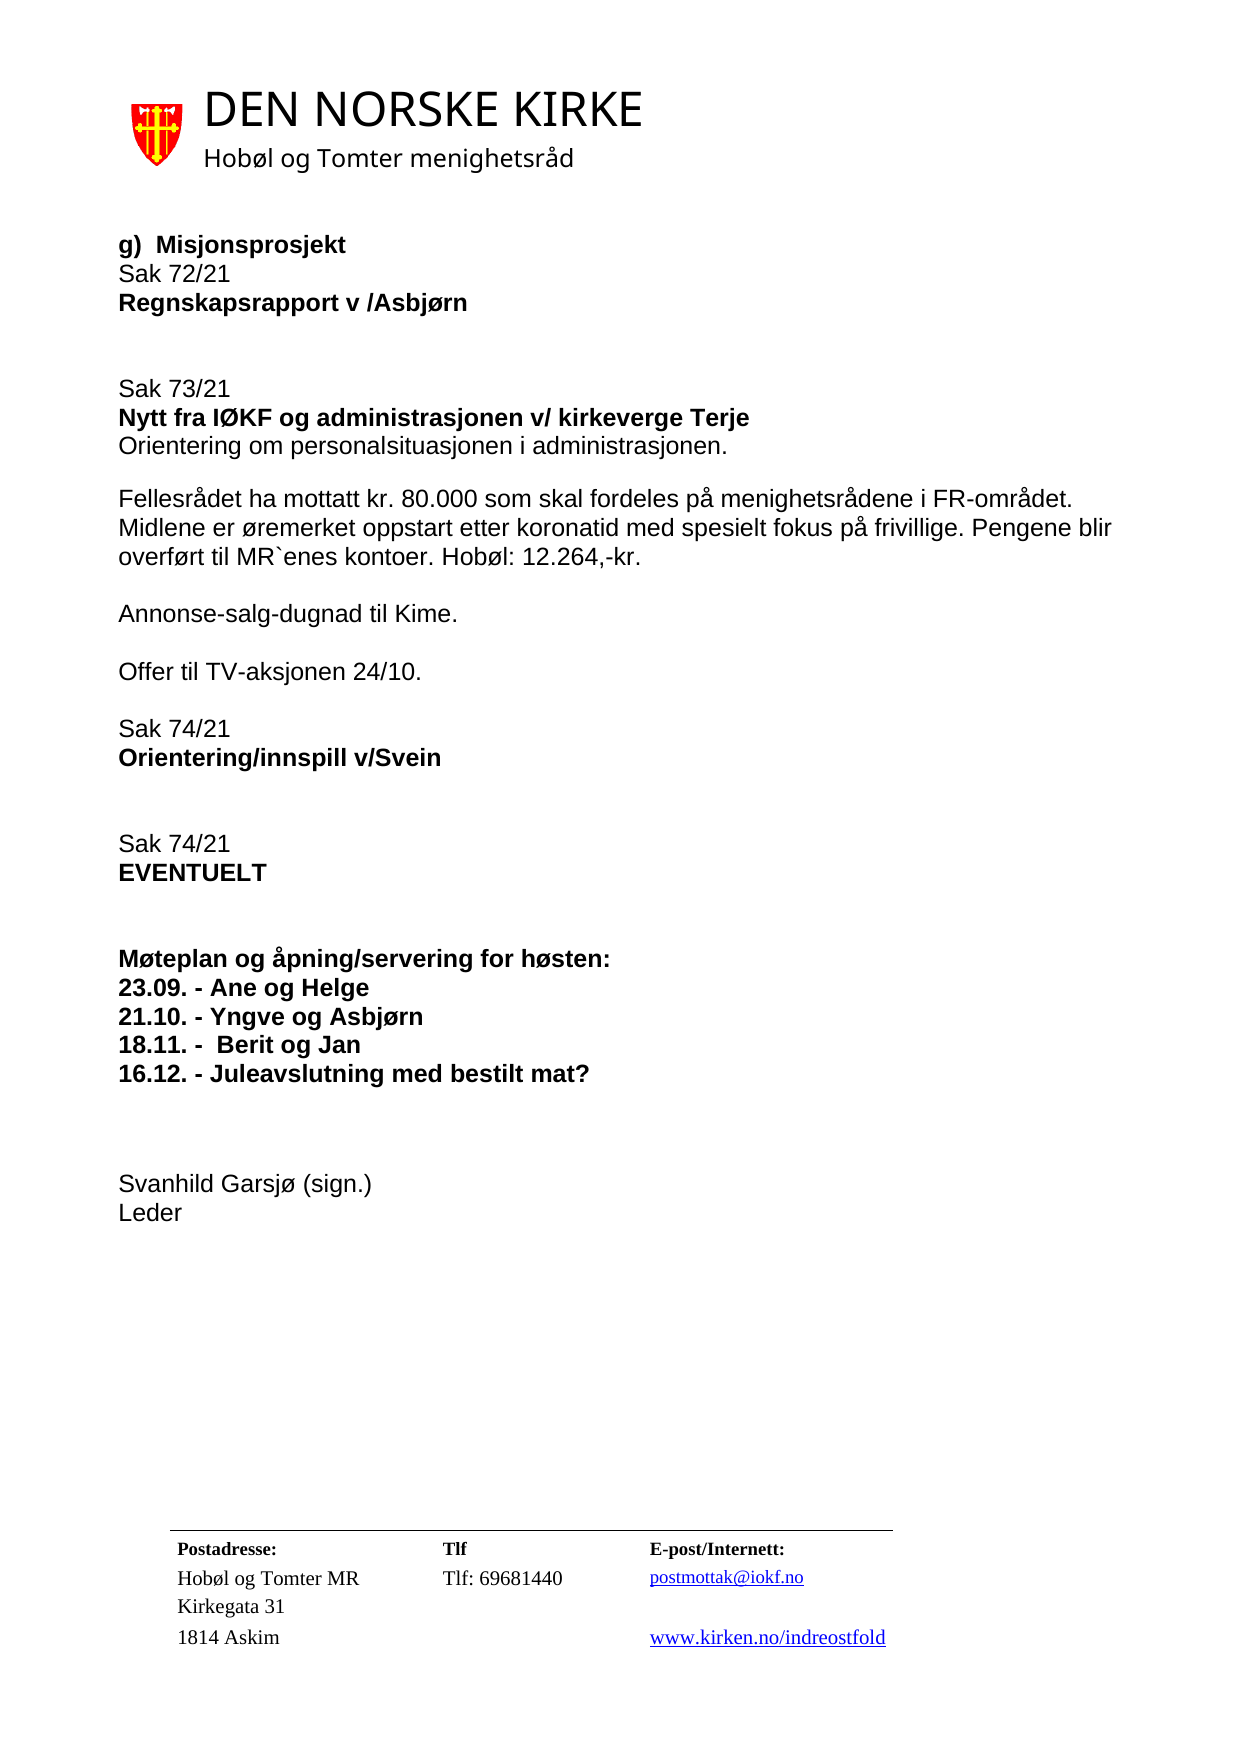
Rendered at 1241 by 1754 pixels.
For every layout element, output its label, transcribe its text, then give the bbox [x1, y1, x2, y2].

text Orientering/innspill v/Svein [118, 743, 1122, 772]
text Sak 73/21 [118, 374, 1122, 403]
text 16.12. - Juleavslutning med bestilt mat? [118, 1059, 1122, 1088]
text EVENTUELT [118, 858, 1122, 887]
text Sak 74/21 [118, 714, 1122, 743]
list Misjonsprosjekt [118, 230, 1122, 259]
text Offer til TV-aksjonen 24/10. [118, 657, 1122, 685]
text Regnskapsrapport v /Asbjørn [118, 288, 1122, 316]
text Møteplan og åpning/servering for høsten: 23.09. - Ane og Helge 21.10. - Yngve og Asbjørn [118, 944, 1122, 1030]
text Annonse-salg-dugnad til Kime. [118, 599, 1122, 628]
picture [131, 103, 183, 167]
text Svanhild Garsjø (sign.) [118, 1169, 1122, 1198]
text 18.11. - Berit og Jan [118, 1030, 1122, 1059]
text Sak 74/21 [118, 829, 1122, 858]
text Sak 72/21 [118, 259, 1122, 288]
text Leder [118, 1198, 1122, 1227]
text Fellesrådet ha mottatt kr. 80.000 som skal fordeles på menighetsrådene i FR-området. Midlene er øremerket oppstart etter koronatid med spesielt fokus på frivillige. Pengene blir overført til MR`enes kontoer. Hobøl: 12.264,-kr. [118, 484, 1122, 570]
text Orientering om personalsituasjonen i administrasjonen. [118, 431, 1122, 460]
text Nytt fra IØKF og administrasjonen v/ kirkeverge Terje [118, 403, 1122, 431]
